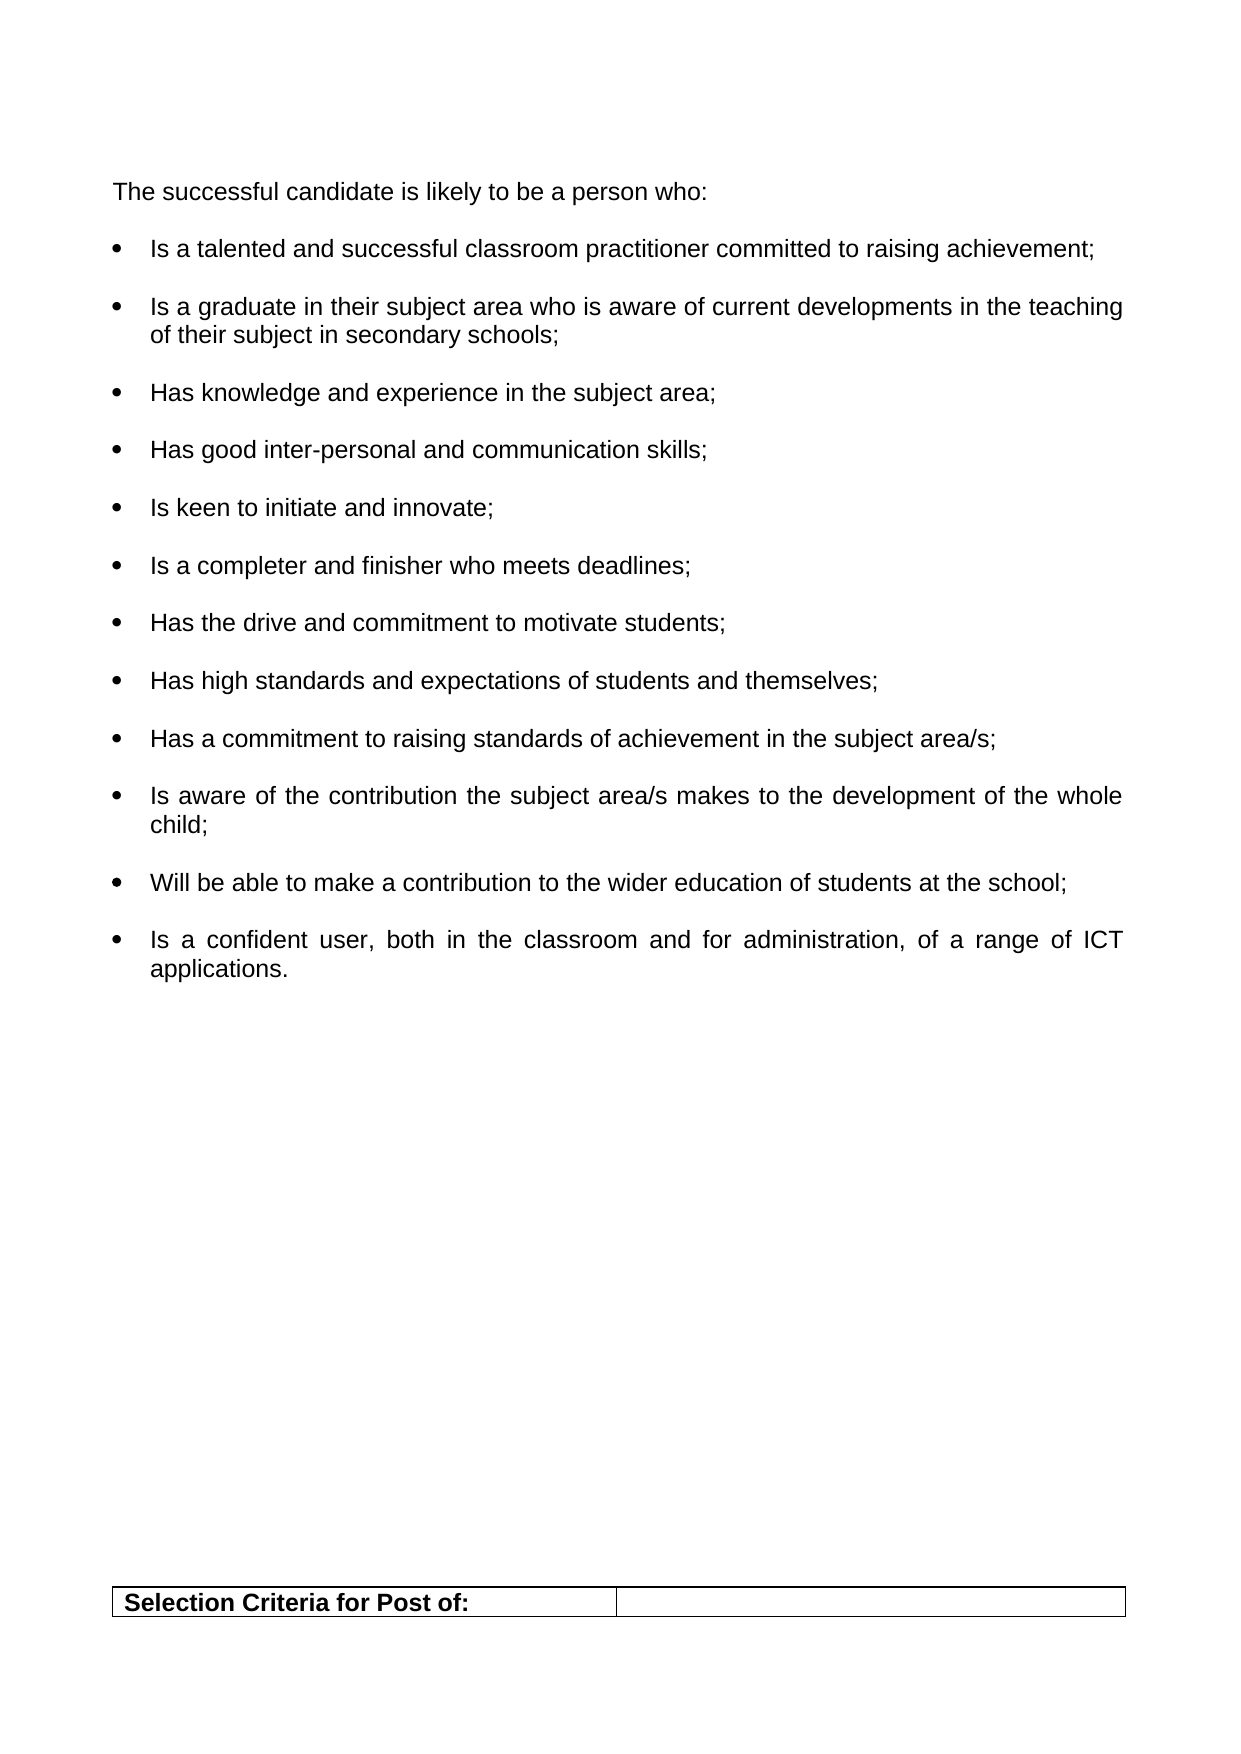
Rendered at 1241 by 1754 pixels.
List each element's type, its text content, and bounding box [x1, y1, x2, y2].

list Is a graduate in their subject area who is aware of current developments in the teaching of their subject in secondary schools; [112, 292, 1125, 349]
list Is keen to initiate and innovate; [112, 493, 1125, 522]
list Will be able to make a contribution to the wider education of students at the school; [112, 867, 1125, 896]
list Has a commitment to raising standards of achievement in the subject area/s; [112, 723, 1125, 752]
list Has knowledge and experience in the subject area; [112, 378, 1125, 407]
list Has good inter-personal and communication skills; [112, 436, 1125, 464]
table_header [113, 1588, 616, 1616]
list Has high standards and expectations of students and themselves; [112, 666, 1125, 695]
list Is aware of the contribution the subject area/s makes to the development of the whole child; [112, 781, 1125, 839]
table_header [617, 1588, 1125, 1616]
list Is a talented and successful classroom practitioner committed to raising achievement; [112, 234, 1125, 263]
list Is a confident user, both in the classroom and for administration, of a range of ICT applications. [112, 925, 1125, 983]
text The successful candidate is likely to be a person who: [112, 176, 1125, 205]
list Has the drive and commitment to motivate students; [112, 608, 1125, 637]
list Is a completer and finisher who meets deadlines; [112, 551, 1125, 579]
